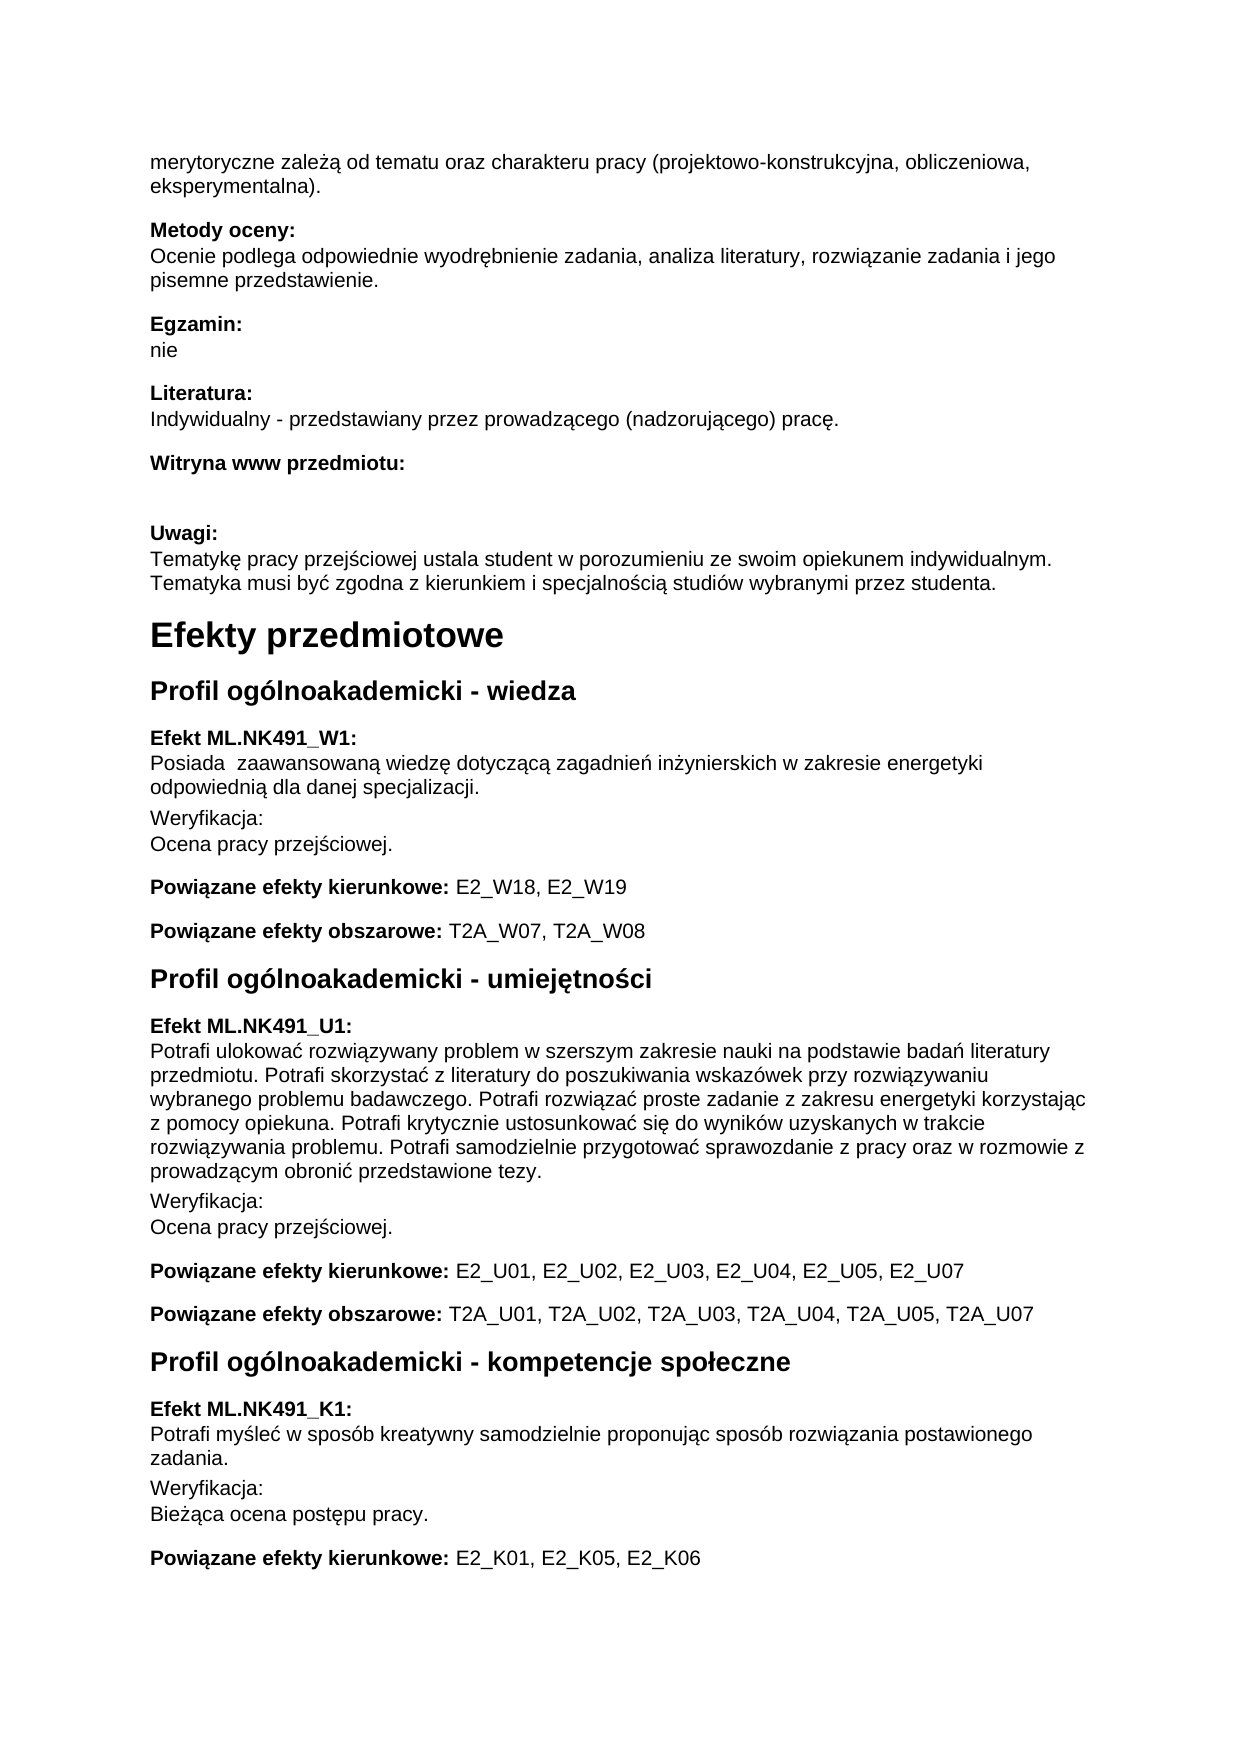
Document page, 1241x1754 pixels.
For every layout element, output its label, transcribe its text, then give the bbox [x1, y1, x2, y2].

text Ocena pracy przejściowej. [150, 831, 1090, 855]
text Witryna www przedmiotu: [150, 451, 1090, 475]
text Potrafi ulokować rozwiązywany problem w szerszym zakresie nauki na podstawie badań literatury przedmiotu. Potrafi skorzystać z literatury do poszukiwania wskazówek przy rozwiązywaniu wybranego problemu badawczego. Potrafi rozwiązać proste zadanie z zakresu energetyki korzystając z pomocy opiekuna. Potrafi krytycznie ustosunkować się do wyników uzyskanych w trakcie rozwiązywania problemu. Potrafi samodzielnie przygotować sprawozdanie z pracy oraz w rozmowie z prowadzącym obronić przedstawione tezy. [150, 1039, 1090, 1182]
text Indywidualny - przedstawiany przez prowadzącego (nadzorującego) pracę. [150, 407, 1090, 431]
text nie [150, 337, 1090, 361]
text Powiązane efekty obszarowe: T2A_U01, T2A_U02, T2A_U03, T2A_U04, T2A_U05, T2A_U07 [150, 1302, 1090, 1326]
text Ocena pracy przejściowej. [150, 1215, 1090, 1239]
text Literatura: [150, 381, 1090, 405]
text Efekt ML.NK491_K1: [150, 1397, 1090, 1421]
text Egzamin: [150, 311, 1090, 335]
text Potrafi myśleć w sposób kreatywny samodzielnie proponując sposób rozwiązania postawionego zadania. [150, 1422, 1090, 1470]
text Efekt ML.NK491_W1: [150, 726, 1090, 750]
text Tematykę pracy przejściowej ustala student w porozumieniu ze swoim opiekunem indywidualnym. Tematyka musi być zgodna z kierunkiem i specjalnością studiów wybranymi przez studenta. [150, 547, 1090, 595]
text Powiązane efekty kierunkowe: E2_W18, E2_W19 [150, 875, 1090, 899]
text Powiązane efekty kierunkowe: E2_K01, E2_K05, E2_K06 [150, 1546, 1090, 1570]
text Ocenie podlega odpowiednie wyodrębnienie zadania, analiza literatury, rozwiązanie zadania i jego pisemne przedstawienie. [150, 244, 1090, 292]
text Powiązane efekty kierunkowe: E2_U01, E2_U02, E2_U03, E2_U04, E2_U05, E2_U07 [150, 1258, 1090, 1282]
subtitle Profil ogólnoakademicki - wiedza [150, 675, 1090, 706]
text Weryfikacja: [150, 805, 1090, 829]
subtitle Profil ogólnoakademicki - kompetencje społeczne [150, 1346, 1090, 1377]
text Metody oceny: [150, 218, 1090, 242]
text Weryfikacja: [150, 1189, 1090, 1213]
subtitle Profil ogólnoakademicki - umiejętności [150, 963, 1090, 994]
text Weryfikacja: [150, 1476, 1090, 1500]
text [150, 150, 1090, 198]
subtitle Efekty przedmiotowe [150, 614, 1090, 655]
text Powiązane efekty obszarowe: T2A_W07, T2A_W08 [150, 919, 1090, 943]
text Bieżąca ocena postępu pracy. [150, 1502, 1090, 1526]
text Efekt ML.NK491_U1: [150, 1014, 1090, 1038]
text Uwagi: [150, 521, 1090, 545]
text Posiada zaawansowaną wiedzę dotyczącą zagadnień inżynierskich w zakresie energetyki odpowiednią dla danej specjalizacji. [150, 751, 1090, 799]
